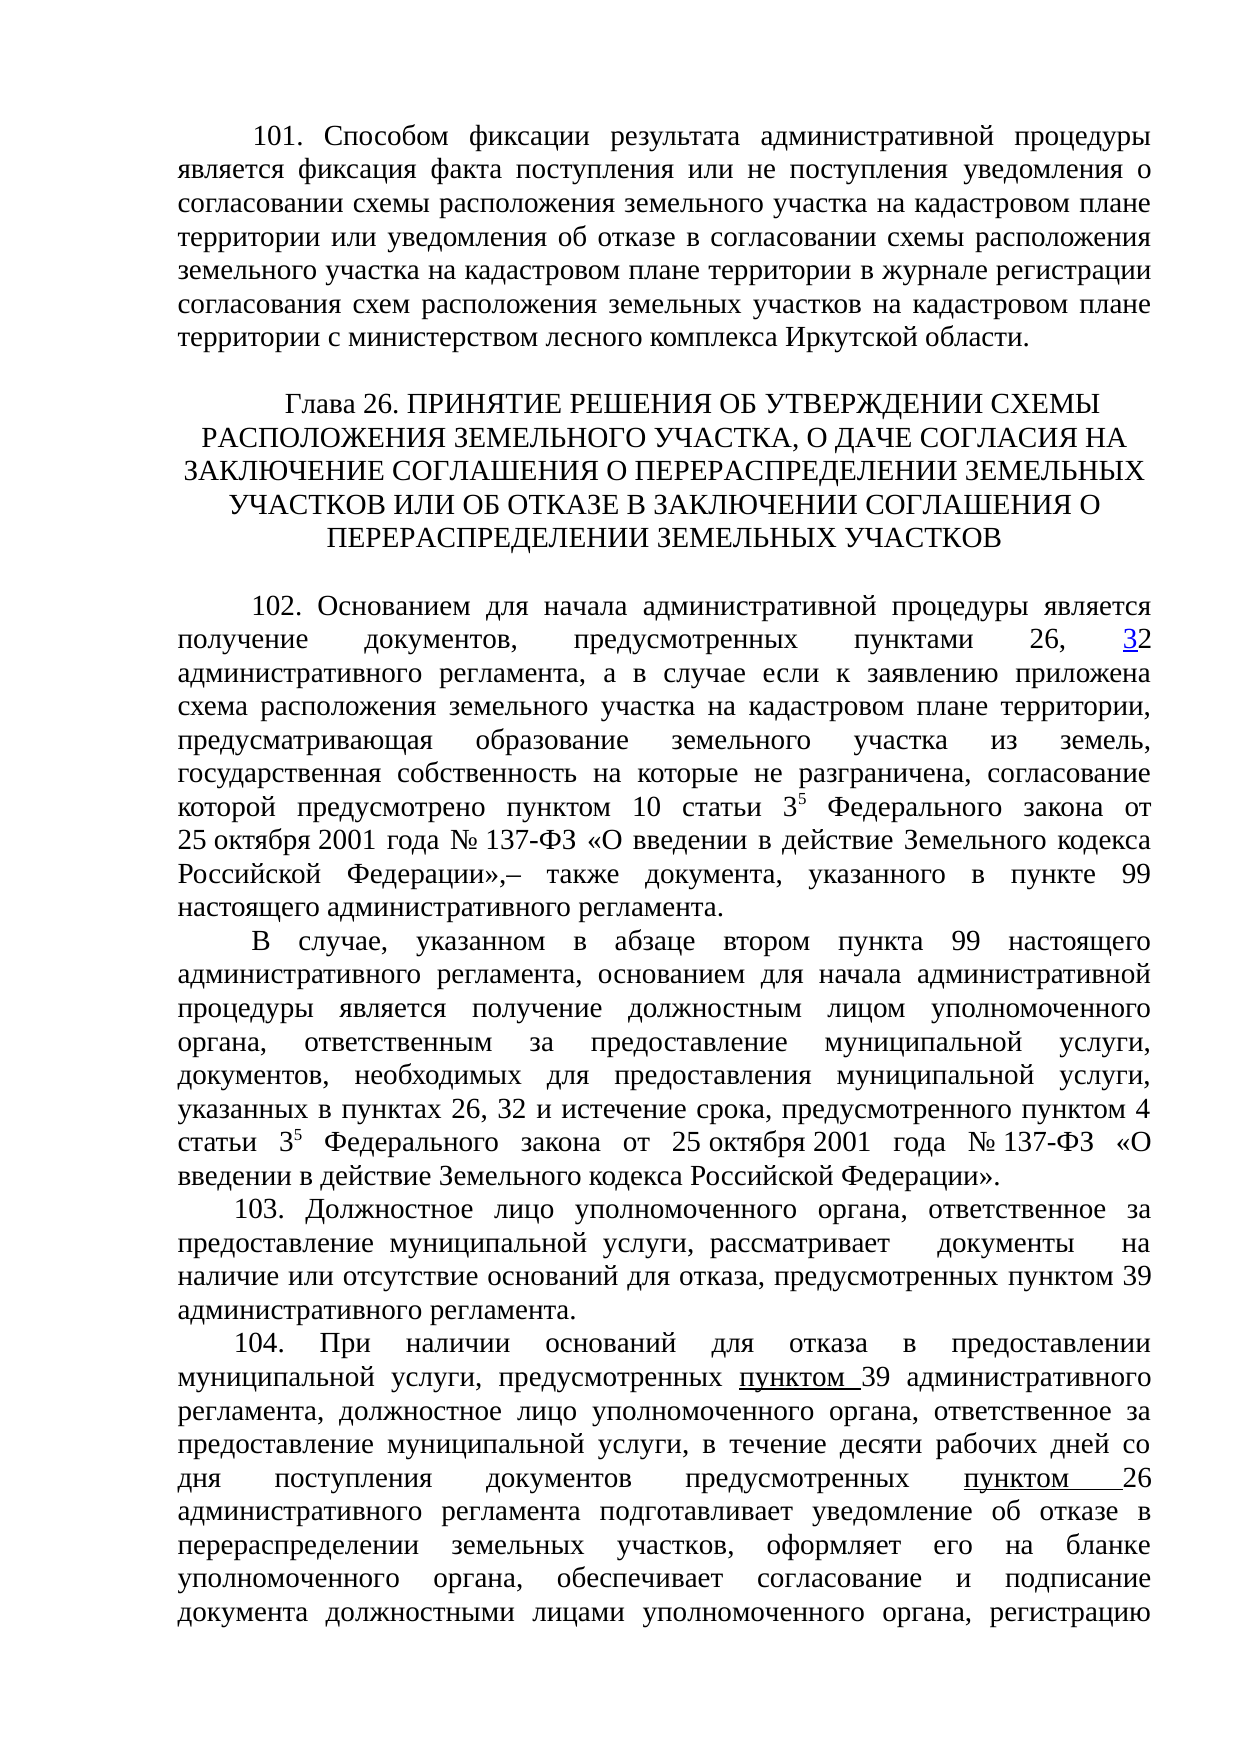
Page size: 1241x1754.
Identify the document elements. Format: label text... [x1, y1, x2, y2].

text 101. Способом фиксации результата административной процедуры является фиксация факта поступления или не поступления уведомления о согласовании схемы расположения земельного участка на кадастровом плане территории или уведомления об отказе в согласовании схемы расположения земельного участка на кадастровом плане территории в журнале регистрации согласования схем расположения земельных участков на кадастровом плане территории с министерством лесного комплекса Иркутской области. [177, 118, 1152, 353]
text 102. Основанием для начала административной процедуры является получение документов, предусмотренных пунктами 26, 32 административного регламента, а в случае если к заявлению приложена схема расположения земельного участка на кадастровом плане территории, предусматривающая образование земельного участка из земель, государственная собственность на которые не разграничена, согласование которой предусмотрено пунктом 10 статьи 35 Федерального закона от 25 октября 2001 года № 137-ФЗ «О введении в действие Земельного кодекса Российской Федерации»,– также документа, указанного в пункте 99 настоящего административного регламента. [177, 588, 1152, 923]
text Глава 26. ПРИНЯТИЕ РЕШЕНИЯ ОБ УТВЕРЖДЕНИИ СХЕМЫ РАСПОЛОЖЕНИЯ ЗЕМЕЛЬНОГО УЧАСТКА, О ДАЧЕ СОГЛАСИЯ НА ЗАКЛЮЧЕНИЕ СОГЛАШЕНИЯ О ПЕРЕРАСПРЕДЕЛЕНИИ ЗЕМЕЛЬНЫХ УЧАСТКОВ ИЛИ ОБ ОТКАЗЕ В ЗАКЛЮЧЕНИИ СОГЛАШЕНИЯ О ПЕРЕРАСПРЕДЕЛЕНИИ ЗЕМЕЛЬНЫХ УЧАСТКОВ [177, 386, 1152, 554]
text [177, 1326, 1152, 1627]
text В случае, указанном в абзаце втором пункта 99 настоящего административного регламента, основанием для начала административной процедуры является получение должностным лицом уполномоченного органа, ответственным за предоставление муниципальной услуги, документов, необходимых для предоставления муниципальной услуги, указанных в пунктах 26, 32 и истечение срока, предусмотренного пунктом 4 статьи 35 Федерального закона от 25 октября 2001 года № 137-ФЗ «О введении в действие Земельного кодекса Российской Федерации». [177, 923, 1152, 1191]
text 103. Должностное лицо уполномоченного органа, ответственное за предоставление муниципальной услуги, рассматривает документы на наличие или отсутствие оснований для отказа, предусмотренных пунктом 39 административного регламента. [177, 1191, 1152, 1326]
